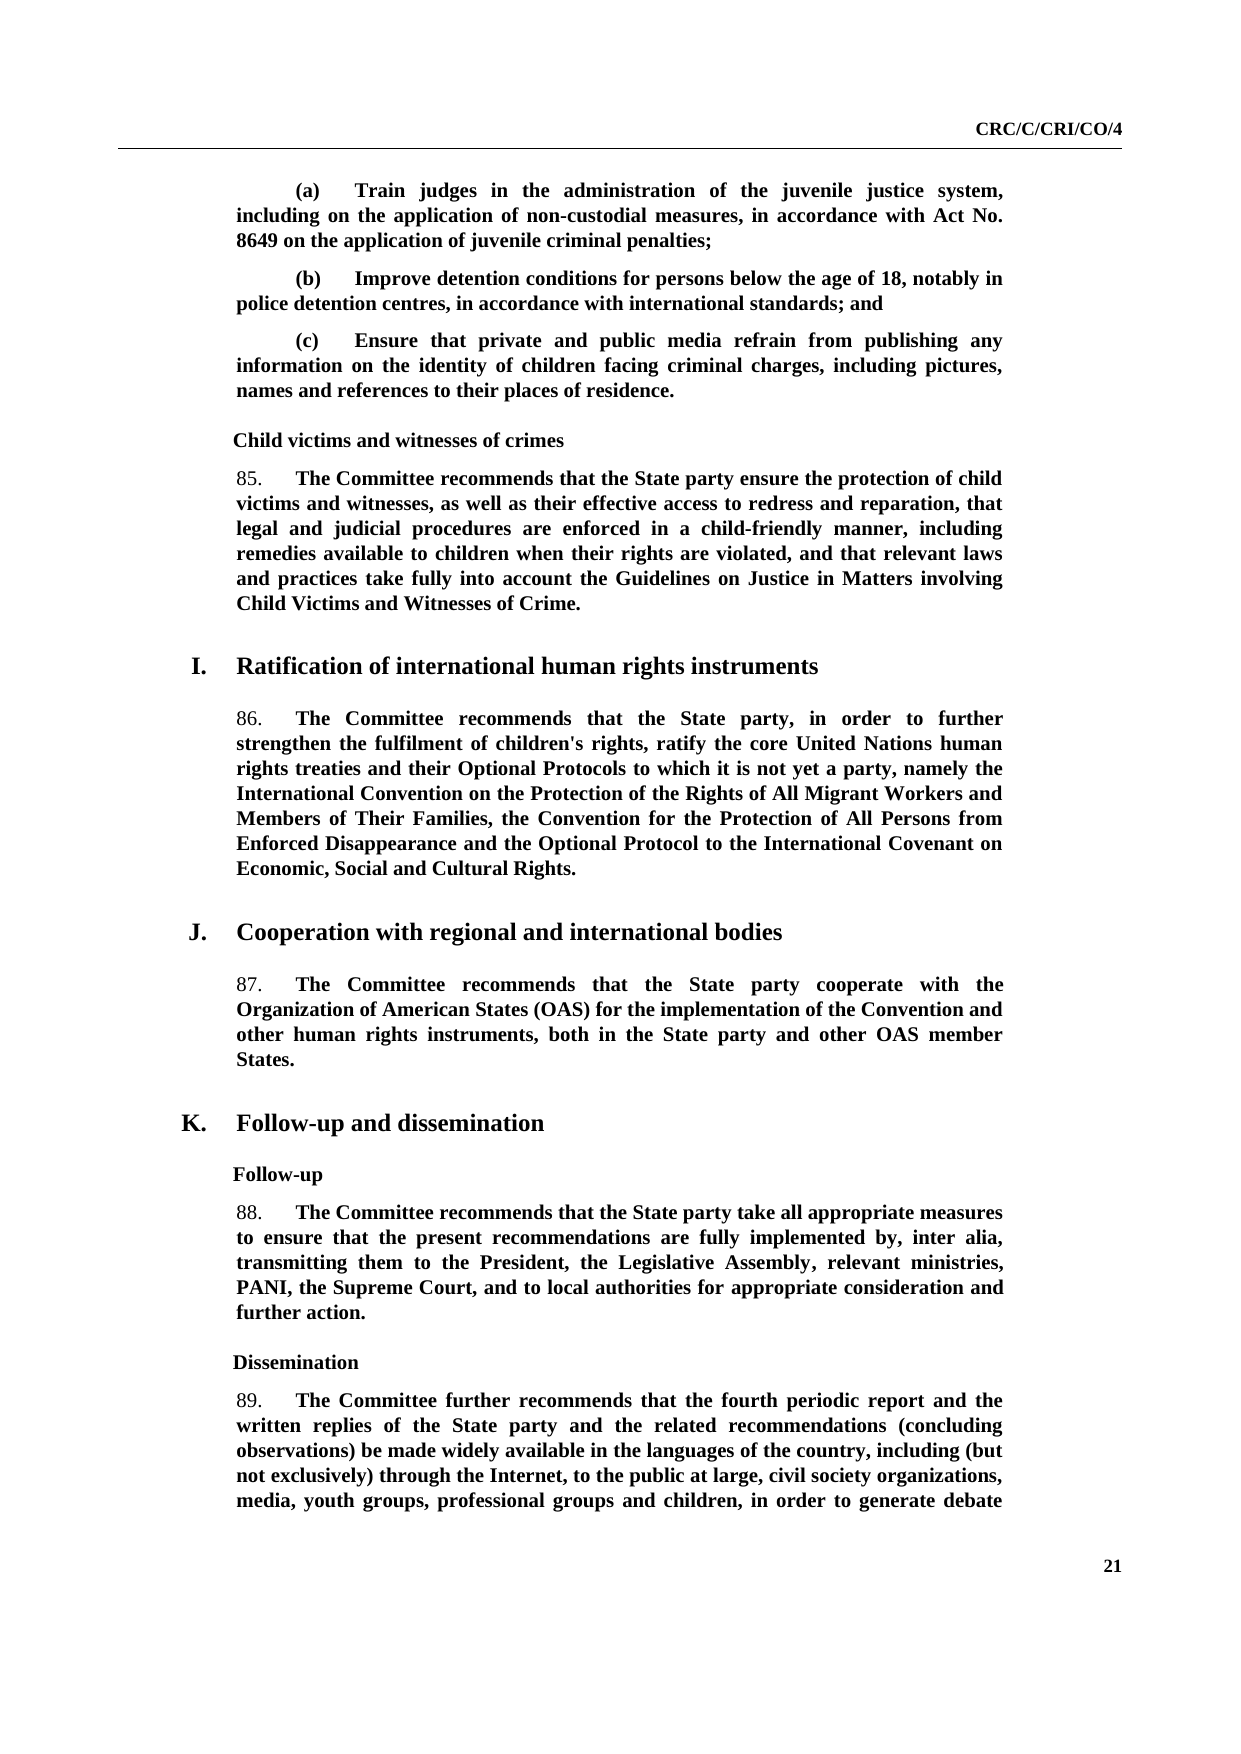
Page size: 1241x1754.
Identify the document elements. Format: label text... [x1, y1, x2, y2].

text Follow-up [233, 1162, 1004, 1187]
text (a) Train judges in the administration of the juvenile justice system, including on the application of non-custodial measures, in accordance with Act No. 8649 on the application of juvenile criminal penalties; [236, 177, 1004, 252]
text Child victims and witnesses of crimes [233, 427, 1004, 452]
text 88. The Committee recommends that the State party take all appropriate measures to ensure that the present recommendations are fully implemented by, inter alia, transmitting them to the President, the Legislative Assembly, relevant ministries, PANI, the Supreme Court, and to local authorities for appropriate consideration and further action. [236, 1199, 1004, 1324]
text (c) Ensure that private and public media refrain from publishing any information on the identity of children facing criminal charges, including pictures, names and references to their places of residence. [236, 327, 1004, 402]
text 87. The Committee recommends that the State party cooperate with the Organization of American States (OAS) for the implementation of the Convention and other human rights instruments, both in the State party and other OAS member States. [236, 971, 1004, 1071]
text I. Ratification of international human rights instruments [118, 652, 1004, 680]
text K. Follow-up and dissemination [118, 1108, 1004, 1137]
text (b) Improve detention conditions for persons below the age of 18, notably in police detention centres, in accordance with international standards; and [236, 265, 1004, 315]
text Dissemination [233, 1349, 1004, 1374]
text 86. The Committee recommends that the State party, in order to further strengthen the fulfilment of children's rights, ratify the core United Nations human rights treaties and their Optional Protocols to which it is not yet a party, namely the International Convention on the Protection of the Rights of All Migrant Workers and Members of Their Families, the Convention for the Protection of All Persons from Enforced Disappearance and the Optional Protocol to the International Covenant on Economic, Social and Cultural Rights. [236, 705, 1004, 880]
text J. Cooperation with regional and international bodies [118, 918, 1004, 946]
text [236, 1387, 1004, 1512]
text 85. The Committee recommends that the State party ensure the protection of child victims and witnesses, as well as their effective access to redress and reparation, that legal and judicial procedures are enforced in a child-friendly manner, including remedies available to children when their rights are violated, and that relevant laws and practices take fully into account the Guidelines on Justice in Matters involving Child Victims and Witnesses of Crime. [236, 465, 1004, 615]
